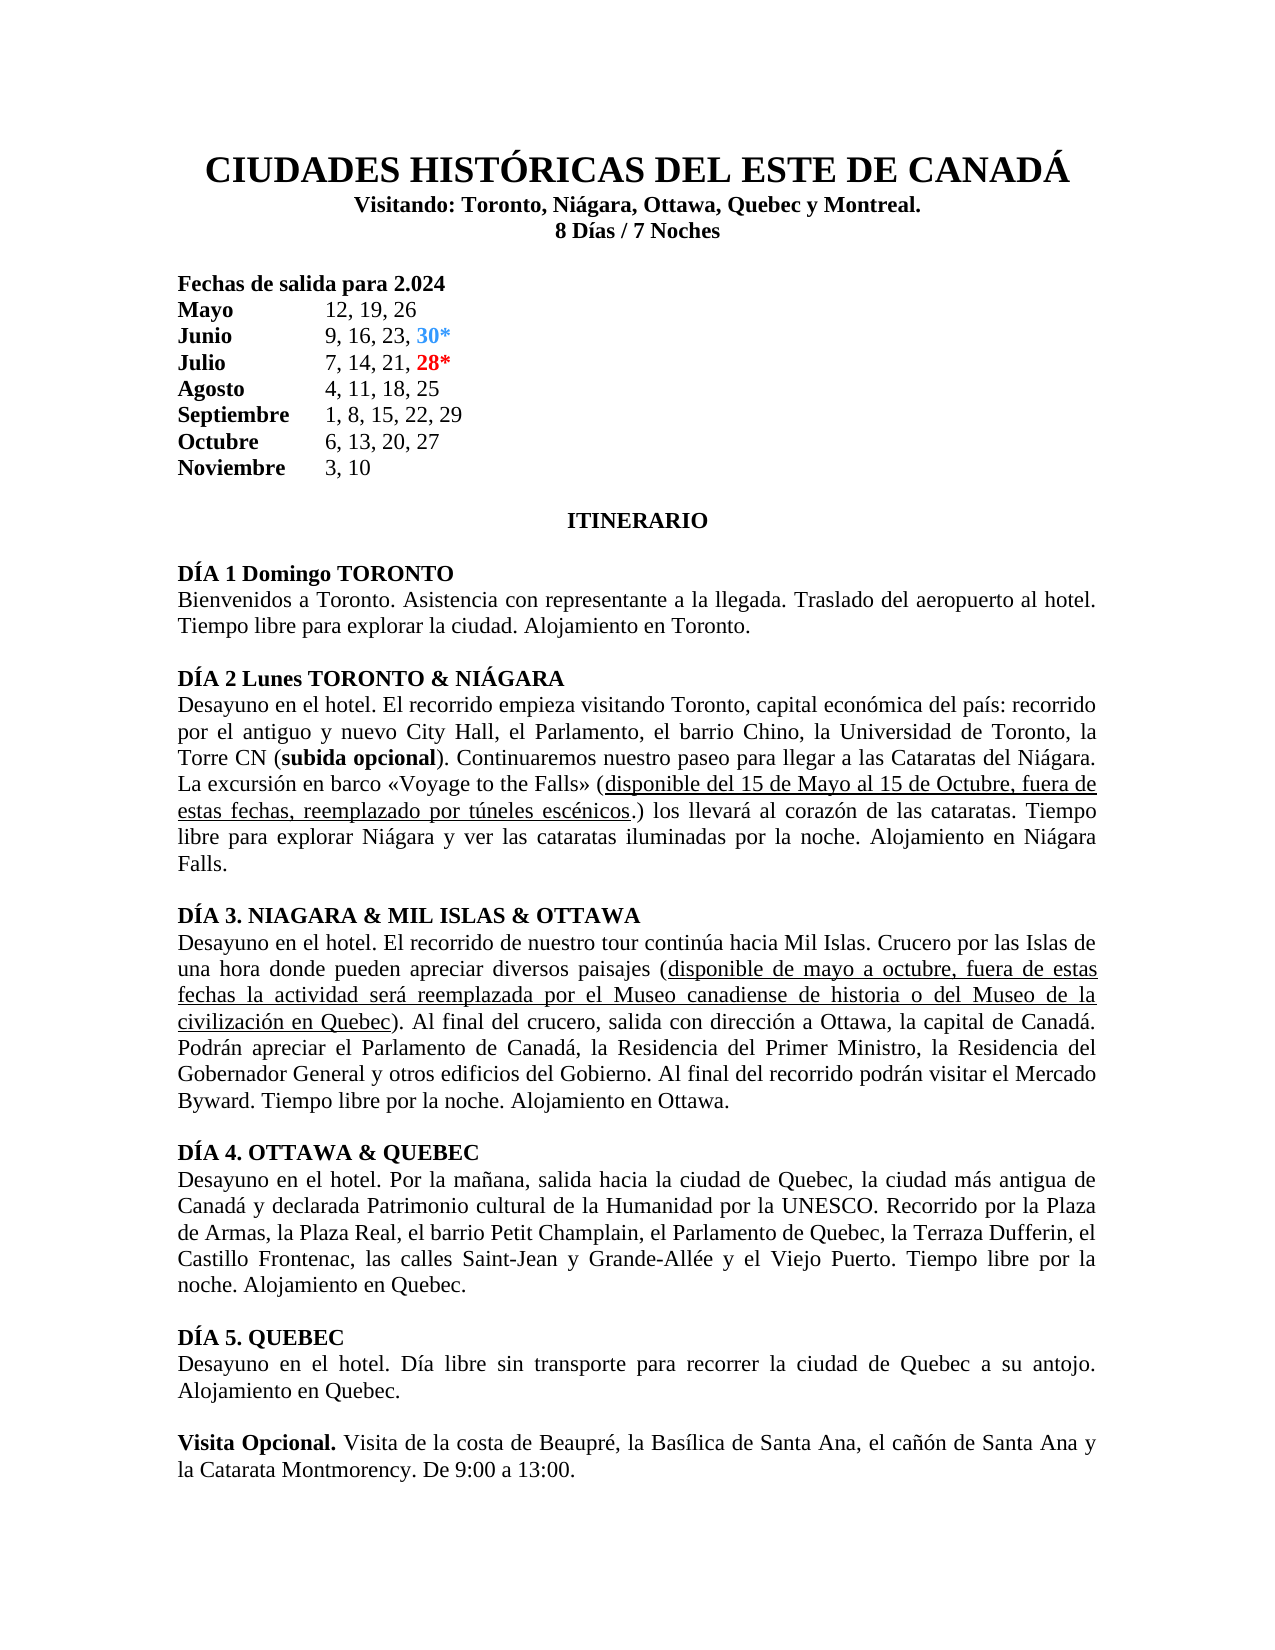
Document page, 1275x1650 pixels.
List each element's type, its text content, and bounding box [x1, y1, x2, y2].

text Fechas de salida para 2.024 [177, 270, 1098, 296]
text DÍA 1 Domingo TORONTO [177, 560, 1098, 586]
text Junio 9, 16, 23, 30* [177, 322, 1098, 349]
text Desayuno en el hotel. Por la mañana, salida hacia la ciudad de Quebec, la ciudad más antigua de Canadá y declarada Patrimonio cultural de la Humanidad por la UNESCO. Recorrido por la Plaza de Armas, la Plaza Real, el barrio Petit Champlain, el Parlamento de Quebec, la Terraza Dufferin, el Castillo Frontenac, las calles Saint-Jean y Grande-Allée y el Viejo Puerto. Tiempo libre por la noche. Alojamiento en Quebec. [177, 1166, 1098, 1298]
text DÍA 4. OTTAWA & QUEBEC [177, 1139, 1098, 1166]
text Desayuno en el hotel. El recorrido de nuestro tour continúa hacia Mil Islas. Crucero por las Islas de una hora donde pueden apreciar diversos paisajes (disponible de mayo a octubre, fuera de estas fechas la actividad será reemplazada por el Museo canadiense de historia o del Museo de la civilización en Quebec). Al final del crucero, salida con dirección a Ottawa, la capital de Canadá. Podrán apreciar el Parlamento de Canadá, la Residencia del Primer Ministro, la Residencia del Gobernador General y otros edificios del Gobierno. Al final del recorrido podrán visitar el Mercado Byward. Tiempo libre por la noche. Alojamiento en Ottawa. [177, 929, 1098, 1113]
text Bienvenidos a Toronto. Asistencia con representante a la llegada. Traslado del aeropuerto al hotel. Tiempo libre para explorar la ciudad. Alojamiento en Toronto. [177, 586, 1098, 639]
text DÍA 3. NIAGARA & MIL ISLAS & OTTAWA [177, 902, 1098, 929]
text Visitando: Toronto, Niágara, Ottawa, Quebec y Montreal. [177, 191, 1098, 217]
text Septiembre 1, 8, 15, 22, 29 [177, 402, 1098, 428]
text DÍA 2 Lunes TORONTO & NIÁGARA [177, 665, 1098, 691]
text Desayuno en el hotel. Día libre sin transporte para recorrer la ciudad de Quebec a su antojo. Alojamiento en Quebec. [177, 1350, 1098, 1403]
text Noviembre 3, 10 [177, 454, 1098, 481]
text ITINERARIO [177, 507, 1098, 533]
text Desayuno en el hotel. El recorrido empieza visitando Toronto, capital económica del país: recorrido por el antiguo y nuevo City Hall, el Parlamento, el barrio Chino, la Universidad de Toronto, la Torre CN (subida opcional). Continuaremos nuestro paseo para llegar a las Cataratas del Niágara. La excursión en barco «Voyage to the Falls» (disponible del 15 de Mayo al 15 de Octubre, fuera de estas fechas, reemplazado por túneles escénicos.) los llevará al corazón de las cataratas. Tiempo libre para explorar Niágara y ver las cataratas iluminadas por la noche. Alojamiento en Niágara Falls. [177, 691, 1098, 876]
text Julio 7, 14, 21, 28* [177, 349, 1098, 375]
text Mayo 12, 19, 26 [177, 296, 1098, 322]
text Octubre 6, 13, 20, 27 [177, 428, 1098, 454]
text 8 Días / 7 Noches [177, 217, 1098, 243]
text DÍA 5. QUEBEC [177, 1324, 1098, 1350]
text Agosto 4, 11, 18, 25 [177, 375, 1098, 402]
text Visita Opcional. Visita de la costa de Beaupré, la Basílica de Santa Ana, el cañón de Santa Ana y la Catarata Montmorency. De 9:00 a 13:00. [177, 1429, 1098, 1482]
text CIUDADES HISTÓRICAS DEL ESTE DE CANADÁ [177, 148, 1098, 191]
